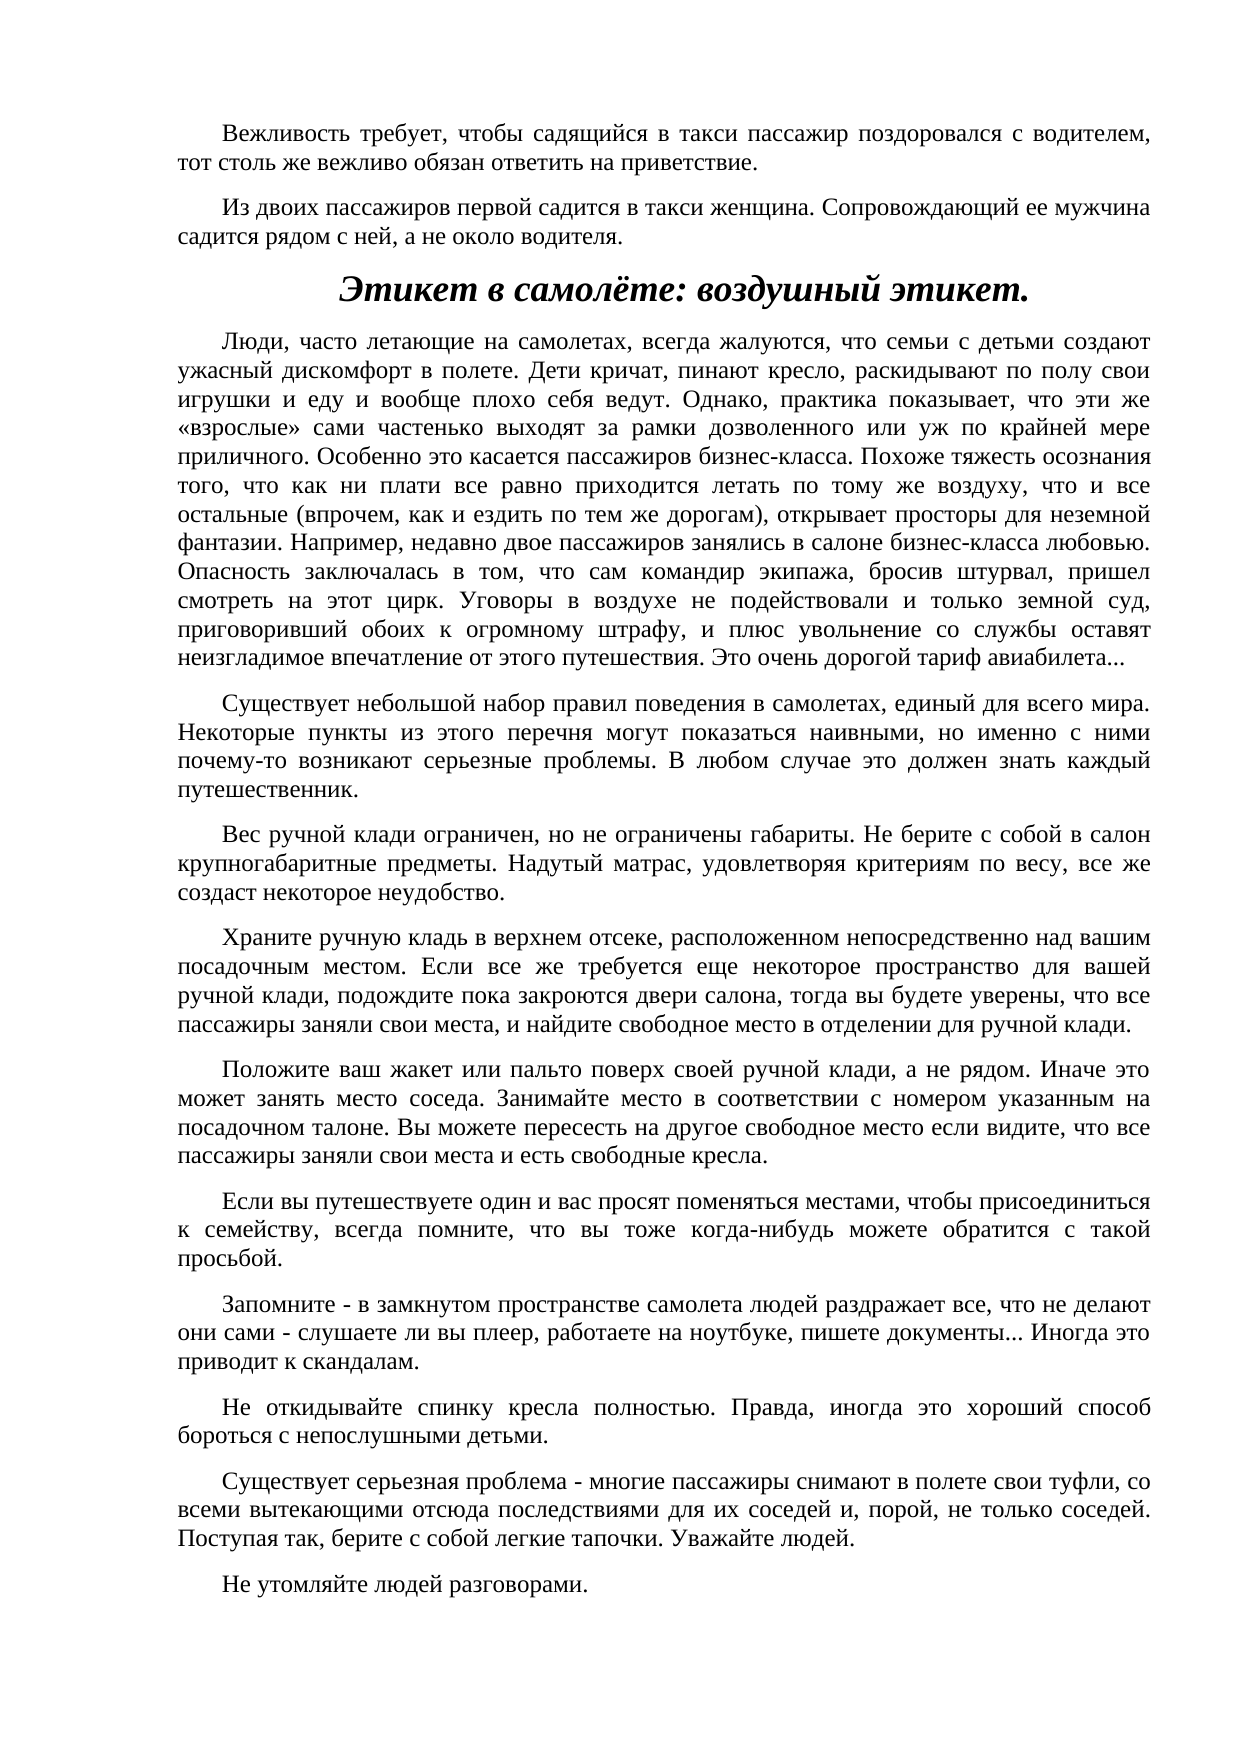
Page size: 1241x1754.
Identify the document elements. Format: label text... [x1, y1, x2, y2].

text Если вы путешествуете один и вас просят поменяться местами, чтобы присоединиться к семейству, всегда помните, что вы тоже когда-нибудь можете обратится с такой просьбой. [177, 1186, 1152, 1272]
text Запомните - в замкнутом пространстве самолета людей раздражает все, что не делают они сами - слушаете ли вы плеер, работаете на ноутбуке, пишете документы... Иногда это приводит к скандалам. [177, 1289, 1152, 1375]
text Вежливость требует, чтобы садящийся в такси пассажир поздоровался с водителем, тот столь же вежливо обязан ответить на приветствие. [177, 118, 1152, 176]
text Люди, часто летающие на самолетах, всегда жалуются, что семьи с детьми создают ужасный дискомфорт в полете. Дети кричат, пинают кресло, раскидывают по полу свои игрушки и еду и вообще плохо себя ведут. Однако, практика показывает, что эти же «взрослые» сами частенько выходят за рамки дозволенного или уж по крайней мере приличного. Особенно это касается пассажиров бизнес-класса. Похоже тяжесть осознания того, что как ни плати все равно приходится летать по тому же воздуху, что и все остальные (впрочем, как и ездить по тем же дорогам), открывает просторы для неземной фантазии. Например, недавно двое пассажиров занялись в салоне бизнес-класса любовью. Опасность заключалась в том, что сам командир экипажа, бросив штурвал, пришел смотреть на этот цирк. Уговоры в воздухе не подействовали и только земной суд, приговоривший обоих к огромному штрафу, и плюс увольнение со службы оставят неизгладимое впечатление от этого путешествия. Это очень дорогой тариф авиабилета... [177, 326, 1152, 671]
text Положите ваш жакет или пальто поверх своей ручной клади, а не рядом. Иначе это может занять место соседа. Занимайте место в соответствии с номером указанным на посадочном талоне. Вы можете пересесть на другое свободное место если видите, что все пассажиры заняли свои места и есть свободные кресла. [177, 1054, 1152, 1169]
text Храните ручную кладь в верхнем отсеке, расположенном непосредственно над вашим посадочным местом. Если все же требуется еще некоторое пространство для вашей ручной клади, подождите пока закроются двери салона, тогда вы будете уверены, что все пассажиры заняли свои места, и найдите свободное место в отделении для ручной клади. [177, 922, 1152, 1037]
text Вес ручной клади ограничен, но не ограничены габариты. Не берите с собой в салон крупногабаритные предметы. Надутый матрас, удовлетворяя критериям по весу, все же создаст некоторое неудобство. [177, 819, 1152, 906]
text Существует серьезная проблема - многие пассажиры снимают в полете свои туфли, со всеми вытекающими отсюда последствиями для их соседей и, порой, не только соседей. Поступая так, берите с собой легкие тапочки. Уважайте людей. [177, 1466, 1152, 1552]
text Из двоих пассажиров первой садится в такси женщина. Сопровождающий ее мужчина садится рядом с ней, а не около водителя. [177, 192, 1152, 250]
text Существует небольшой набор правил поведения в самолетах, единый для всего мира. Некоторые пункты из этого перечня могут показаться наивными, но именно с ними почему-то возникают серьезные проблемы. В любом случае это должен знать каждый путешественник. [177, 688, 1152, 803]
text Не откидывайте спинку кресла полностью. Правда, иногда это хороший способ бороться с непослушными детьми. [177, 1392, 1152, 1449]
text Не утомляйте людей разговорами. [177, 1569, 1152, 1597]
text Этикет в самолёте: воздушный этикет. [177, 266, 1152, 309]
